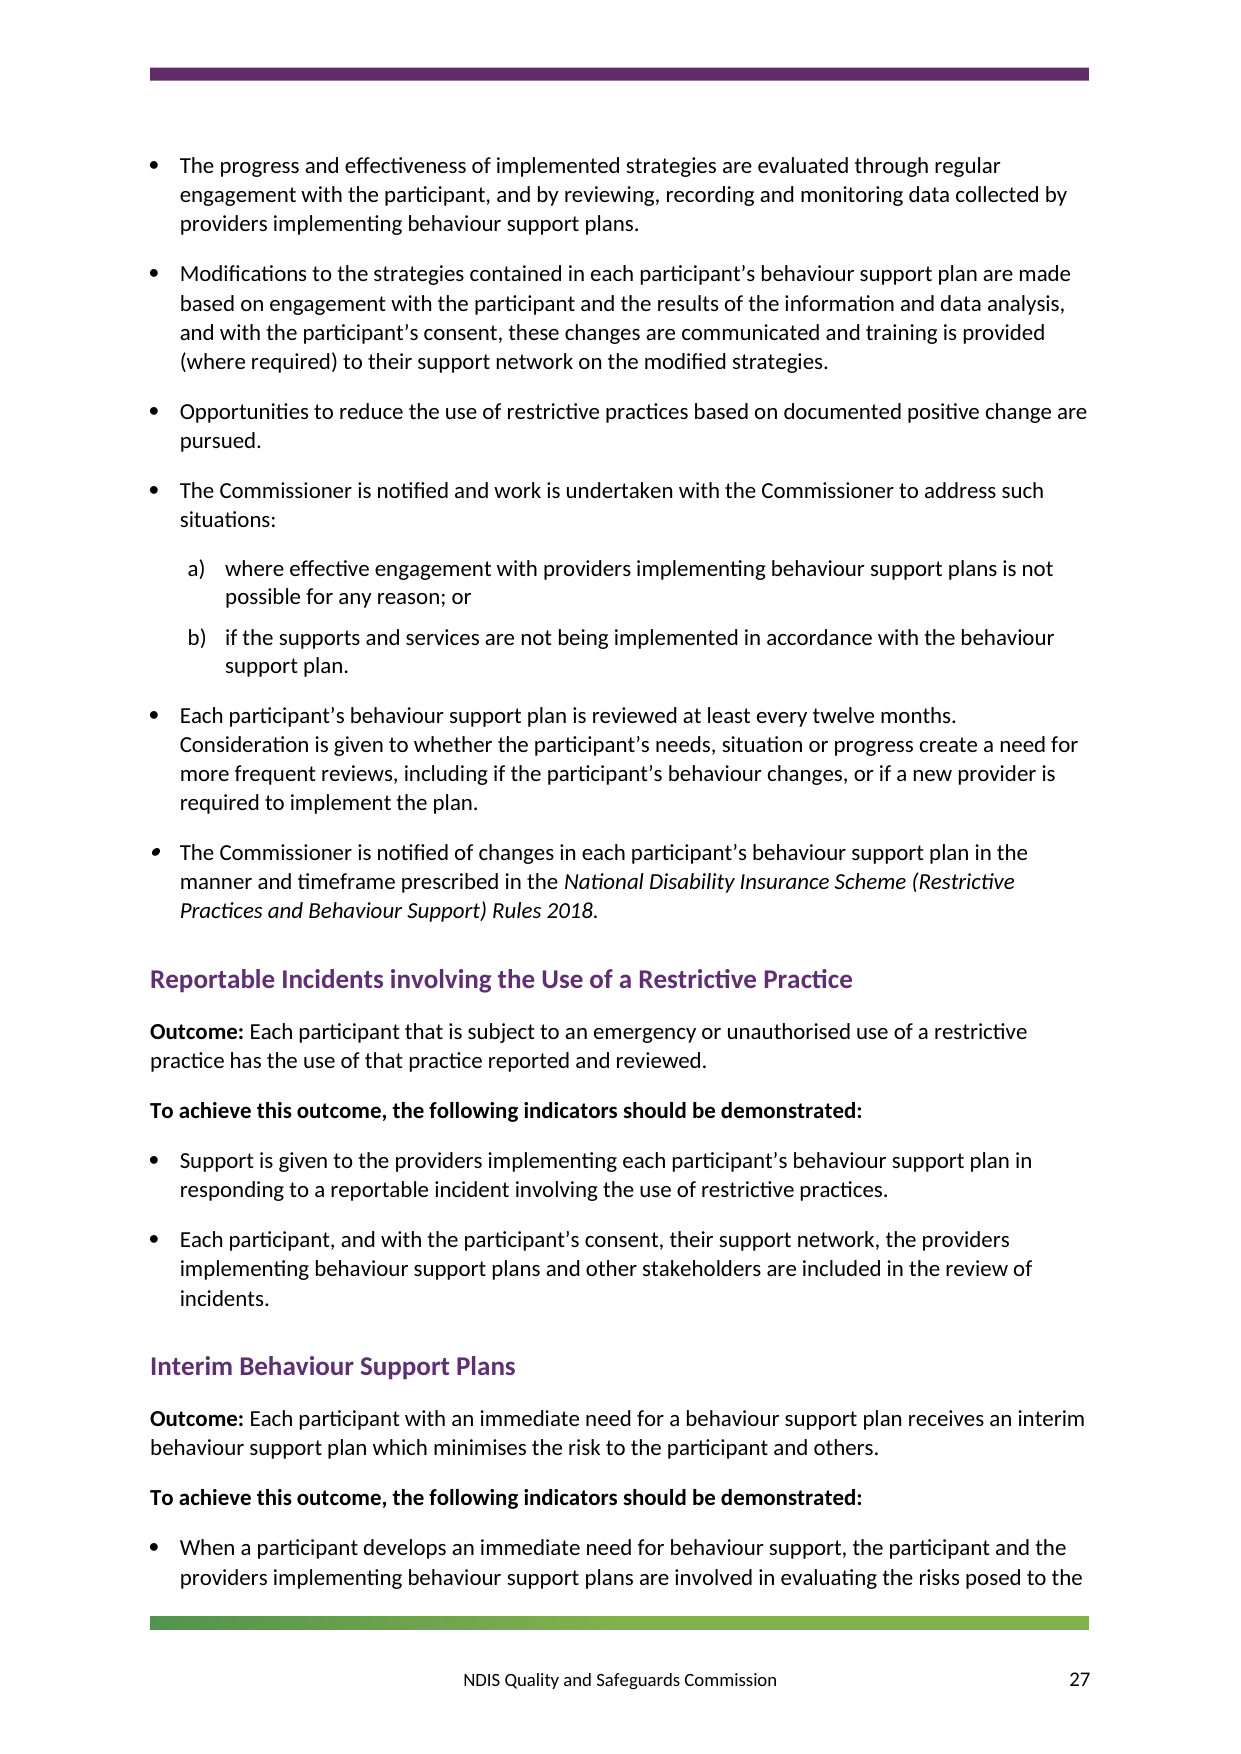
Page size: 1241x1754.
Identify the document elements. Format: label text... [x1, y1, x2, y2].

list if the supports and services are not being implemented in accordance with the behaviour support plan. [187, 623, 1090, 679]
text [150, 1532, 1090, 1591]
text To achieve this outcome, the following indicators should be demonstrated: [150, 1482, 1090, 1511]
subtitle Reportable Incidents involving the Use of a Restrictive Practice [150, 962, 1090, 995]
text Modifications to the strategies contained in each participant’s behaviour support plan are made based on engagement with the participant and the results of the information and data analysis, and with the participant’s consent, these changes are communicated and training is provided (where required) to their support network on the modified strategies. [150, 258, 1090, 375]
text Support is given to the providers implementing each participant’s behaviour support plan in responding to a reportable incident involving the use of restrictive practices. [150, 1145, 1090, 1203]
subtitle Interim Behaviour Support Plans [150, 1349, 1090, 1382]
list where effective engagement with providers implementing behaviour support plans is not possible for any reason; or [187, 554, 1090, 610]
text To achieve this outcome, the following indicators should be demonstrated: [150, 1095, 1090, 1124]
text Outcome: Each participant with an immediate need for a behaviour support plan receives an interim behaviour support plan which minimises the risk to the participant and others. [150, 1403, 1090, 1461]
text Each participant’s behaviour support plan is reviewed at least every twelve months. Consideration is given to whether the participant’s needs, situation or progress create a need for more frequent reviews, including if the participant’s behaviour changes, or if a new provider is required to implement the plan. [150, 699, 1090, 816]
text Opportunities to reduce the use of restrictive practices based on documented positive change are pursued. [150, 396, 1090, 454]
text Each participant, and with the participant’s consent, their support network, the providers implementing behaviour support plans and other stakeholders are included in the review of incidents. [150, 1224, 1090, 1312]
text The progress and effectiveness of implemented strategies are evaluated through regular engagement with the participant, and by reviewing, recording and monitoring data collected by providers implementing behaviour support plans. [150, 150, 1090, 237]
text The Commissioner is notified and work is undertaken with the Commissioner to address such situations: [150, 475, 1090, 533]
text The Commissioner is notified of changes in each participant’s behaviour support plan in the manner and timeframe prescribed in the National Disability Insurance Scheme (Restrictive Practices and Behaviour Support) Rules 2018. [150, 837, 1090, 924]
text Outcome: Each participant that is subject to an emergency or unauthorised use of a restrictive practice has the use of that practice reported and reviewed. [150, 1016, 1090, 1074]
